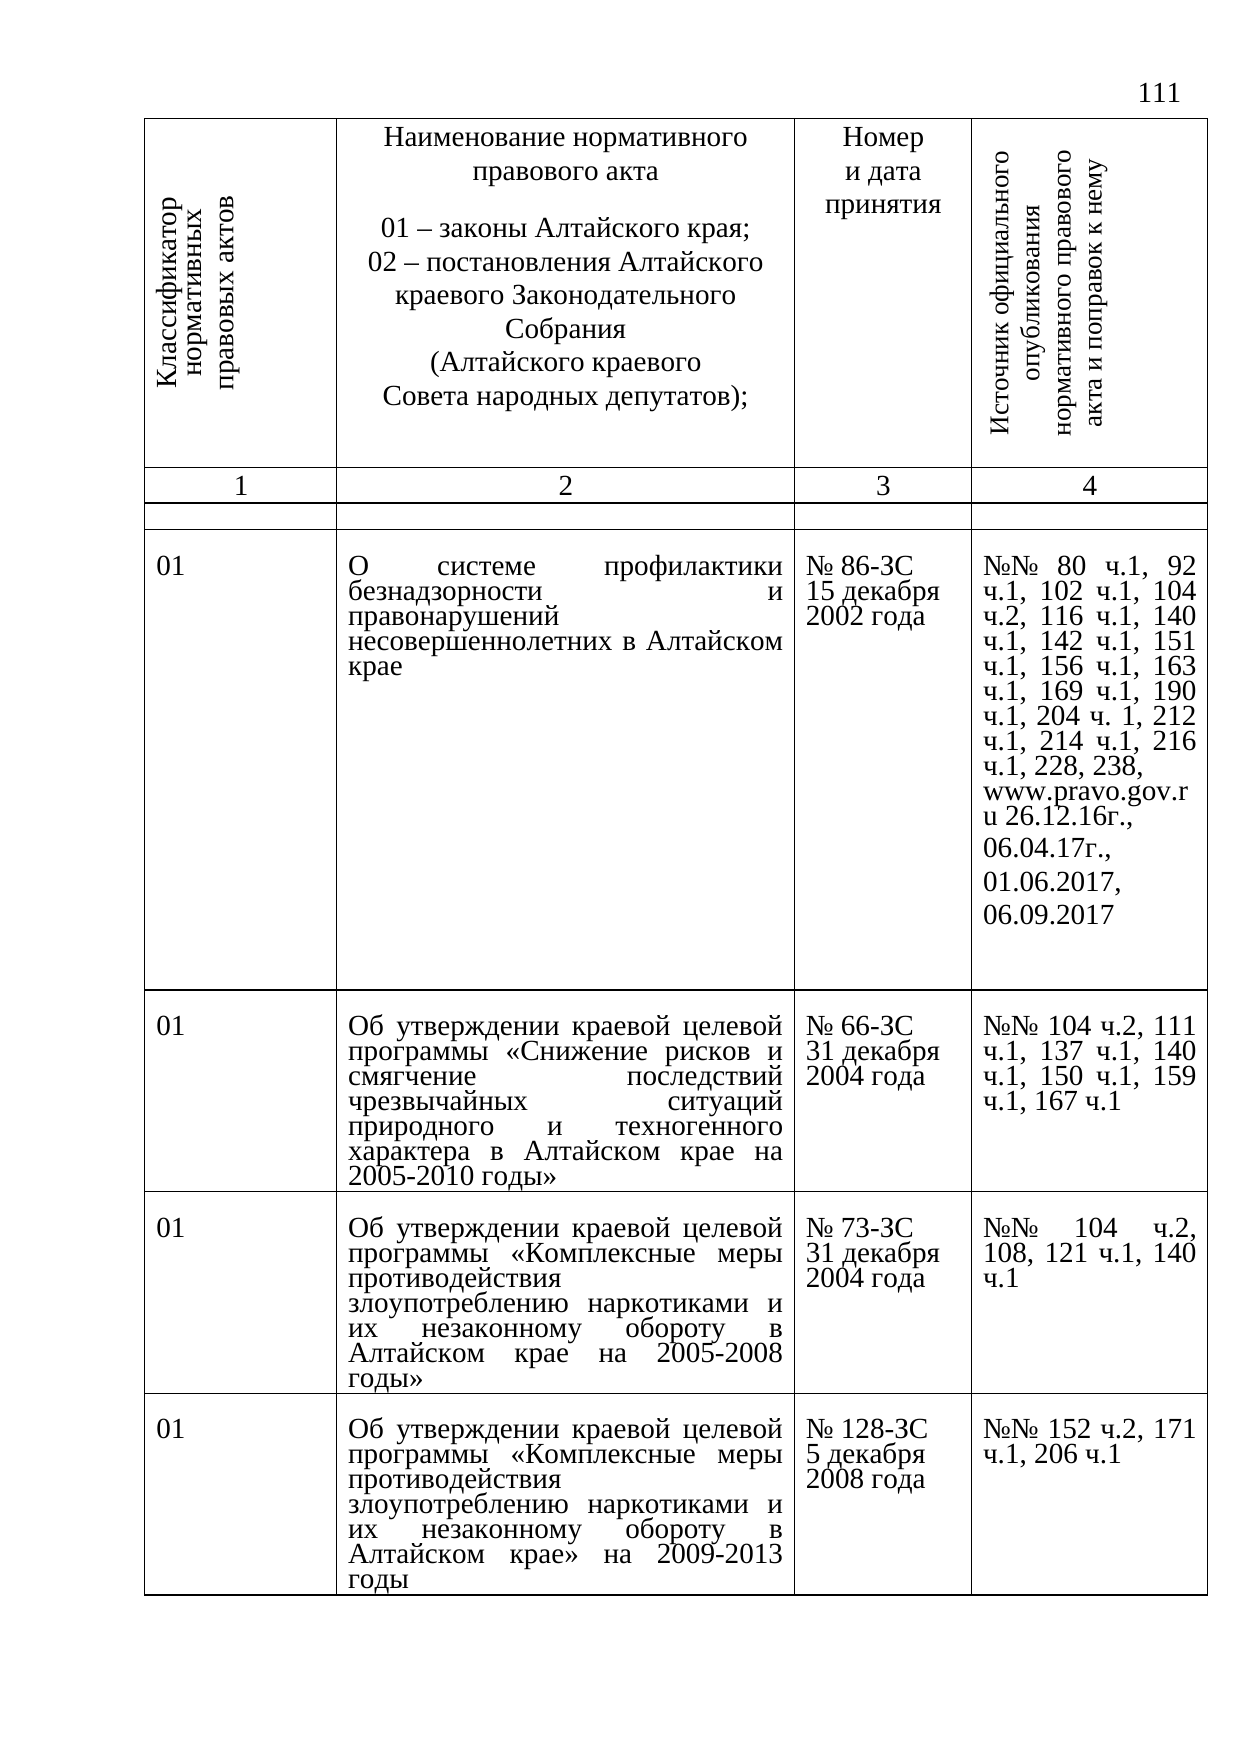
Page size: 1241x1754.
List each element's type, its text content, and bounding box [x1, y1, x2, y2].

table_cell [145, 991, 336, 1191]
table_cell 1 [145, 468, 336, 502]
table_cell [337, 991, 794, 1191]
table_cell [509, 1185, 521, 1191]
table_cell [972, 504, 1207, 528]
table_header Номер и дата принятия [795, 119, 971, 467]
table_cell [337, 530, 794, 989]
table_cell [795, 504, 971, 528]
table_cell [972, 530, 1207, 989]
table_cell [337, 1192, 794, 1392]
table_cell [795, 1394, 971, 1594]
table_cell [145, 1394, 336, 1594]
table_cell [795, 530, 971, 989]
table_cell 2 [337, 468, 794, 502]
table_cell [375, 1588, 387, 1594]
table_header Наименование нормативного правового акта 01 – законы Алтайского края; 02 – постановления Алтайского краевого Законодательного Собрания (Алтайского краевого Совета народных депутатов); [337, 119, 794, 467]
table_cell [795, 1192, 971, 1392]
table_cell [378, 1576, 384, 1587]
table_header Классификатор нормативных правовых актов [145, 119, 336, 467]
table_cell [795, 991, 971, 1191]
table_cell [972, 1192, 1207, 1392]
table_header Источник официального опубликования нормативного правового акта и поправок к нему [972, 119, 1207, 467]
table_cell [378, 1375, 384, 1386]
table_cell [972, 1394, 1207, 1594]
table_cell 4 [972, 468, 1207, 502]
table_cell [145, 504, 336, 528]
table_cell 3 [795, 468, 971, 502]
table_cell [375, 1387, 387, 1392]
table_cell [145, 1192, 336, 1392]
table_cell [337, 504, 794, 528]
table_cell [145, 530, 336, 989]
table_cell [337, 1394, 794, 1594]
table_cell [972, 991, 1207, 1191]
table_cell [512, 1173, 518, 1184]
